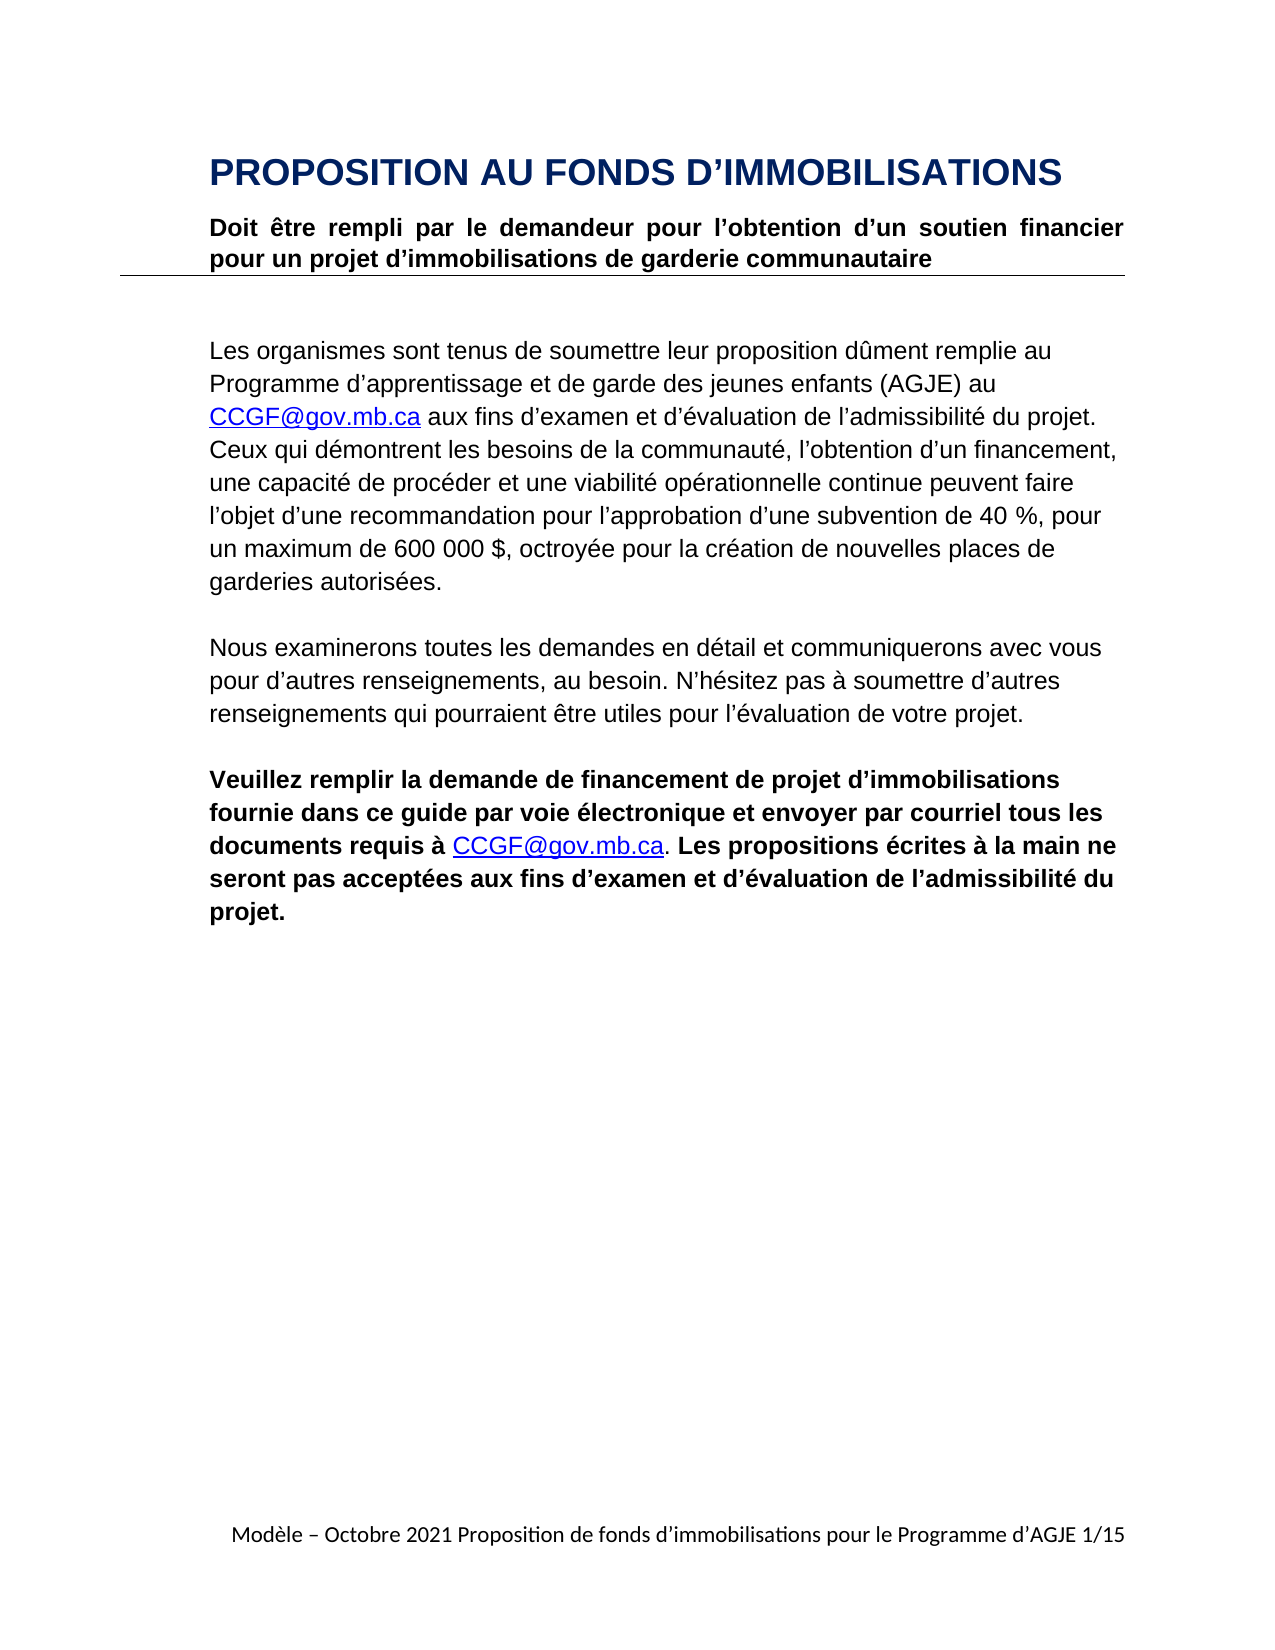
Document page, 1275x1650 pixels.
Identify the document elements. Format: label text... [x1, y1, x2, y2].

text Veuillez remplir la demande de financement de projet d’immobilisations fournie dans ce guide par voie électronique et envoyer par courriel tous les documents requis à CCGF@gov.mb.ca. Les propositions écrites à la main ne seront pas acceptées aux fins d’examen et d’évaluation de l’admissibilité du projet. [209, 765, 1125, 926]
text Les organismes sont tenus de soumettre leur proposition dûment remplie au Programme d’apprentissage et de garde des jeunes enfants (AGJE) au CCGF@gov.mb.ca aux fins d’examen et d’évaluation de l’admissibilité du projet. Ceux qui démontrent les besoins de la communauté, l’obtention d’un financement, une capacité de procéder et une viabilité opérationnelle continue peuvent faire l’objet d’une recommandation pour l’approbation d’une subvention de 40 %, pour un maximum de 600 000 $, octroyée pour la création de nouvelles places de garderies autorisées. [209, 336, 1125, 596]
text PROPOSITION AU FONDS D’IMMOBILISATIONS [209, 150, 1125, 193]
text Nous examinerons toutes les demandes en détail et communiquerons avec vous pour d’autres renseignements, au besoin. N’hésitez pas à soumettre d’autres renseignements qui pourraient être utiles pour l’évaluation de votre projet. [209, 633, 1125, 728]
text Doit être rempli par le demandeur pour l’obtention d’un soutien financier pour un projet d’immobilisations de garderie communautaire [120, 213, 1125, 275]
